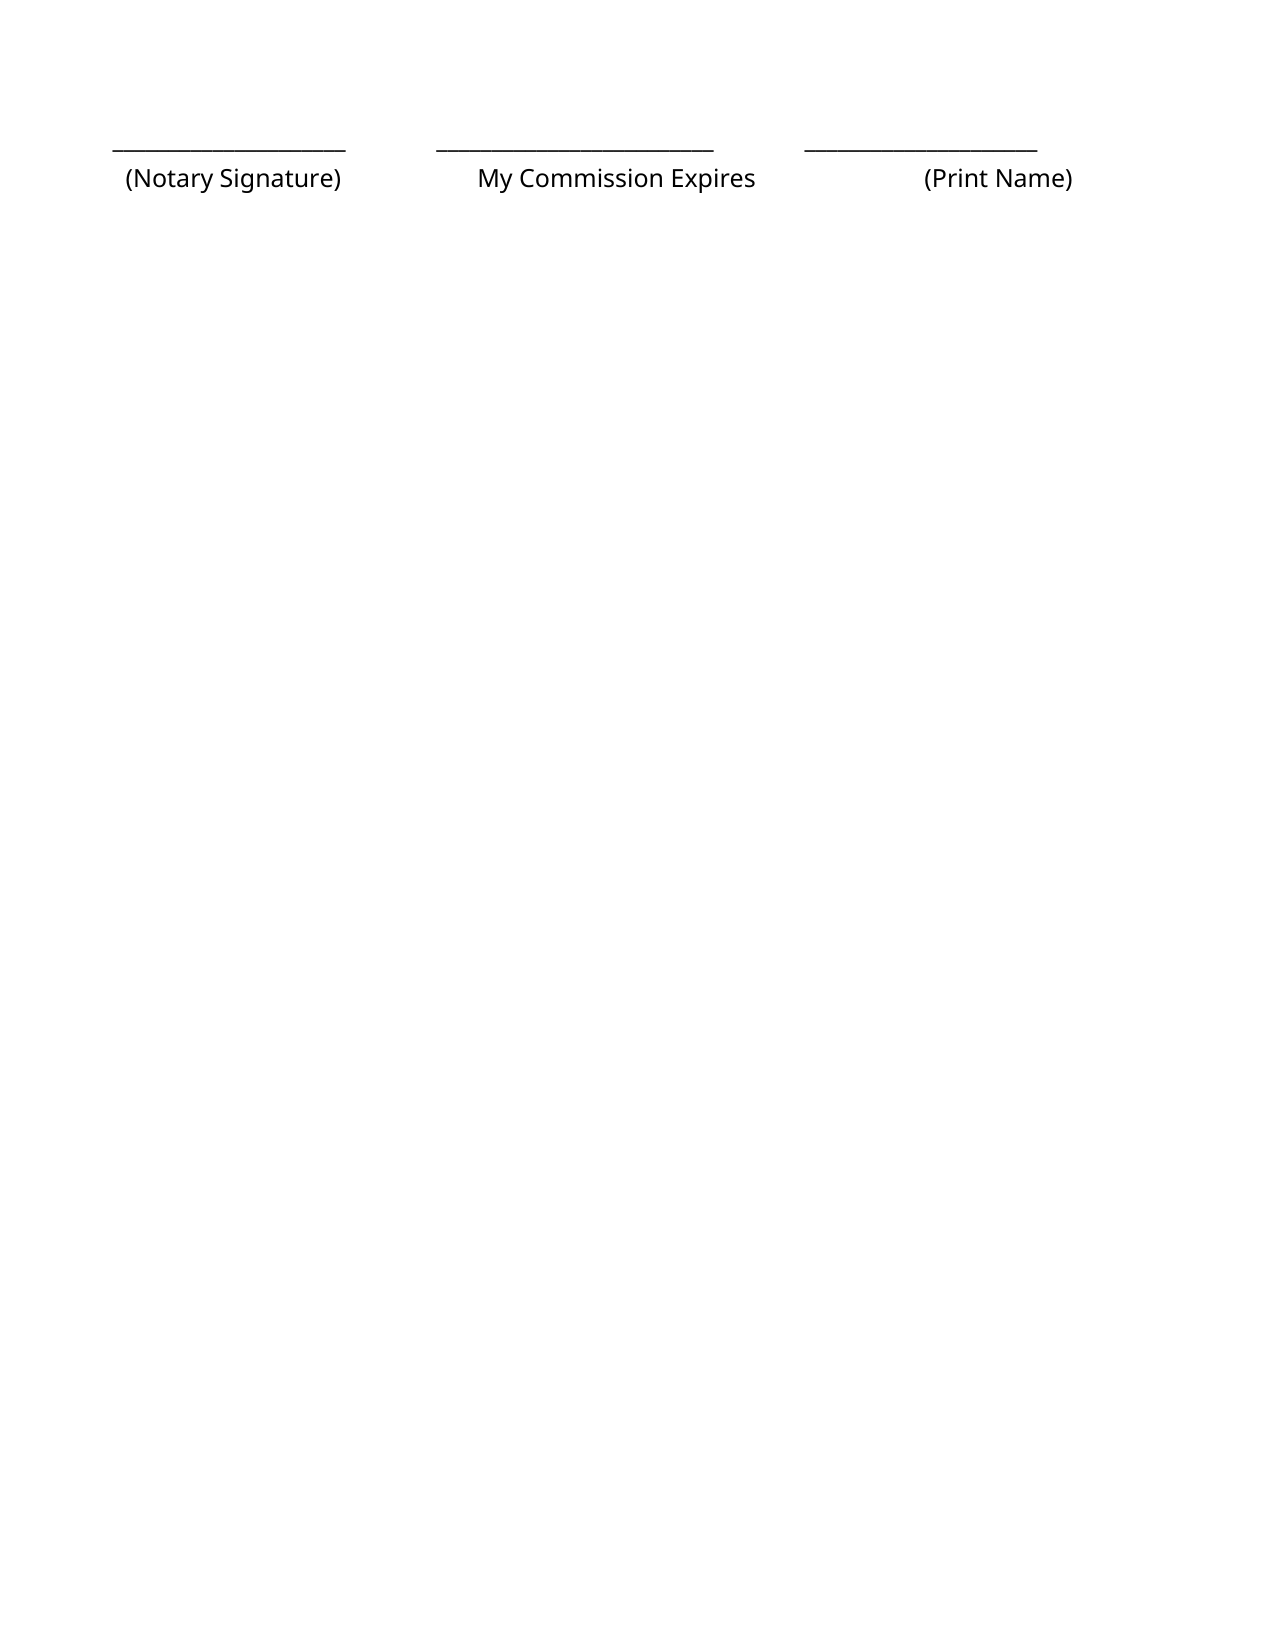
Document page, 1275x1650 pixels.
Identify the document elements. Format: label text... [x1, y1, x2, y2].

text _____________________ _________________________ _____________________ [112, 122, 1162, 156]
text (Notary Signature) My Commission Expires (Print Name) [112, 161, 1162, 195]
